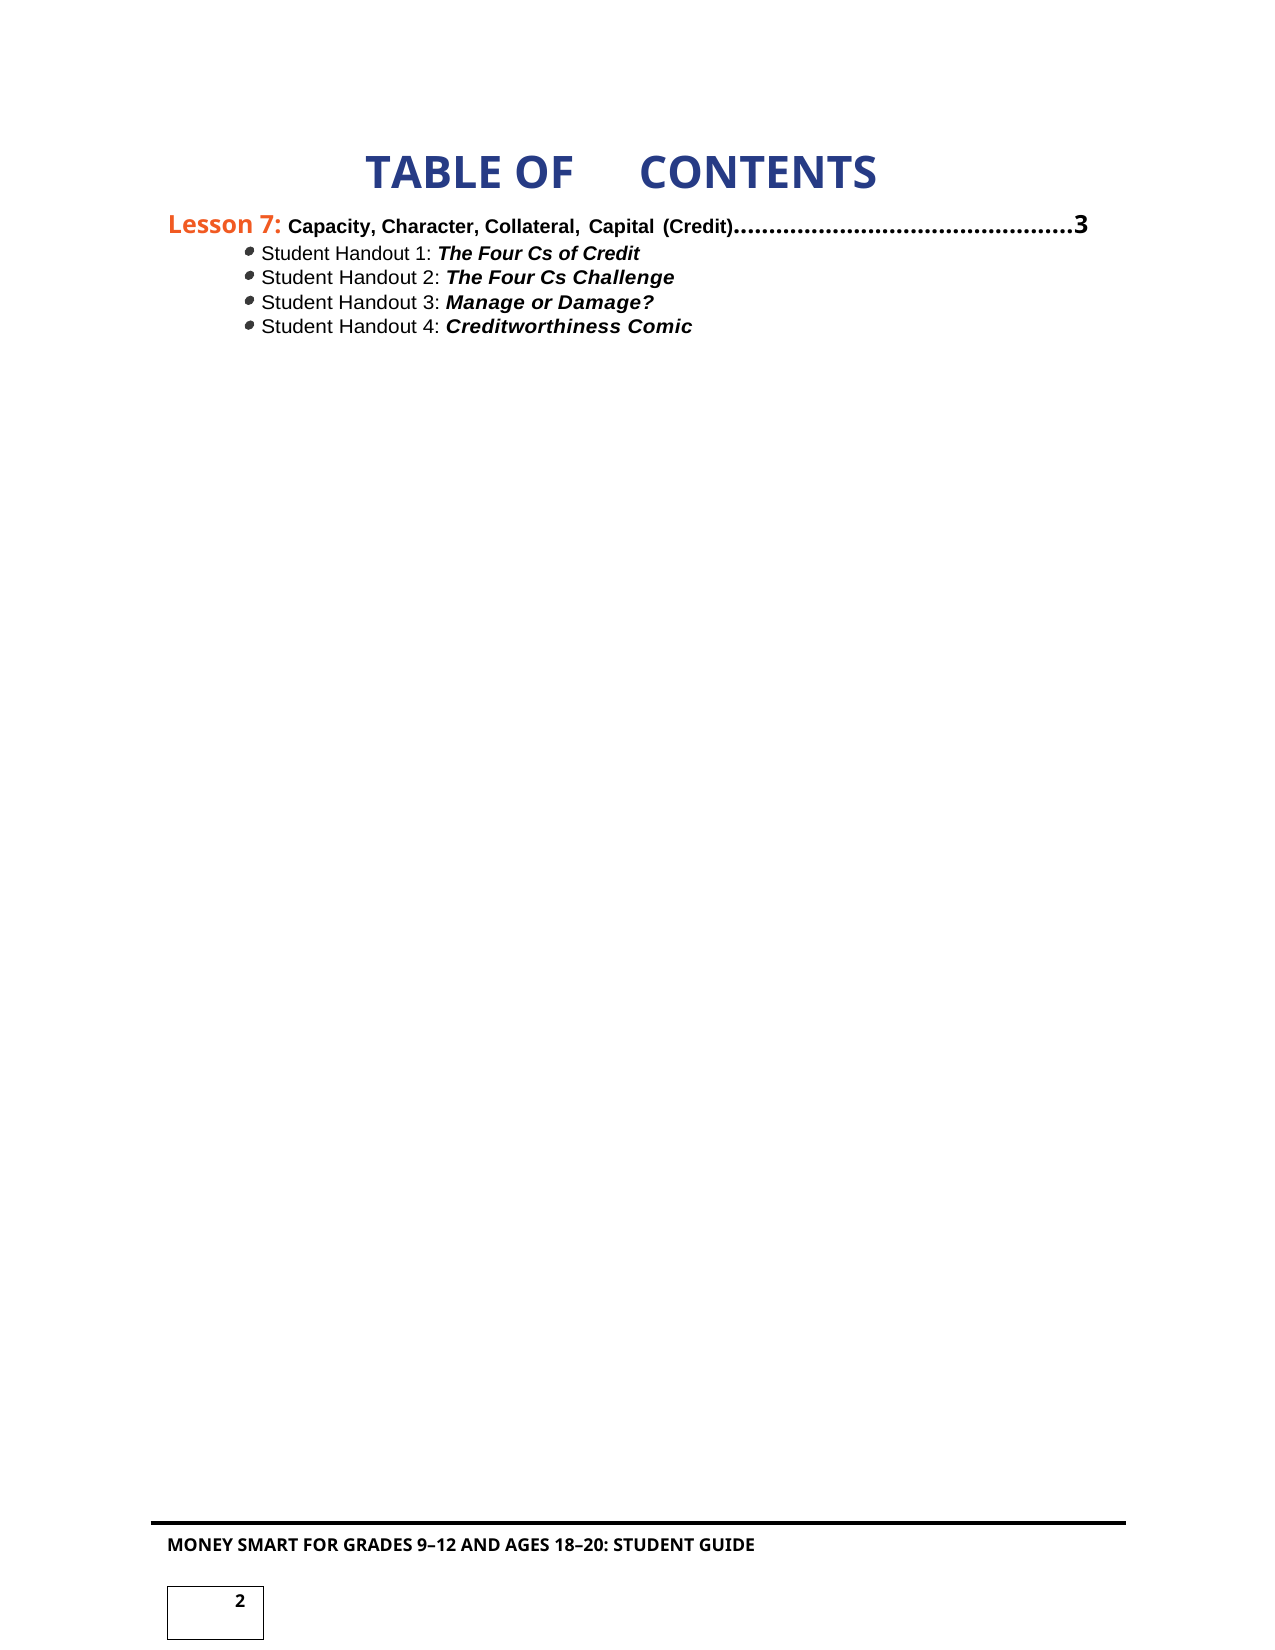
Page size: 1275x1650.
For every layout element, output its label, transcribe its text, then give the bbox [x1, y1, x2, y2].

text Lesson 7: Capacity, Character, Collateral, Capital (Credit) 3 [168, 207, 1139, 241]
list Student Handout 2: The Four Cs Challenge [243, 266, 1139, 289]
text TABLE OF CONTENTS [365, 141, 1105, 200]
list Student Handout 1: The Four Cs of Credit [243, 241, 1139, 265]
picture [167, 1532, 922, 1587]
list Student Handout 4: Creditworthiness Comic [243, 315, 1139, 339]
picture [152, 120, 1128, 1389]
list Student Handout 3: Manage or Damage? [243, 291, 1139, 314]
picture [168, 1587, 263, 1639]
